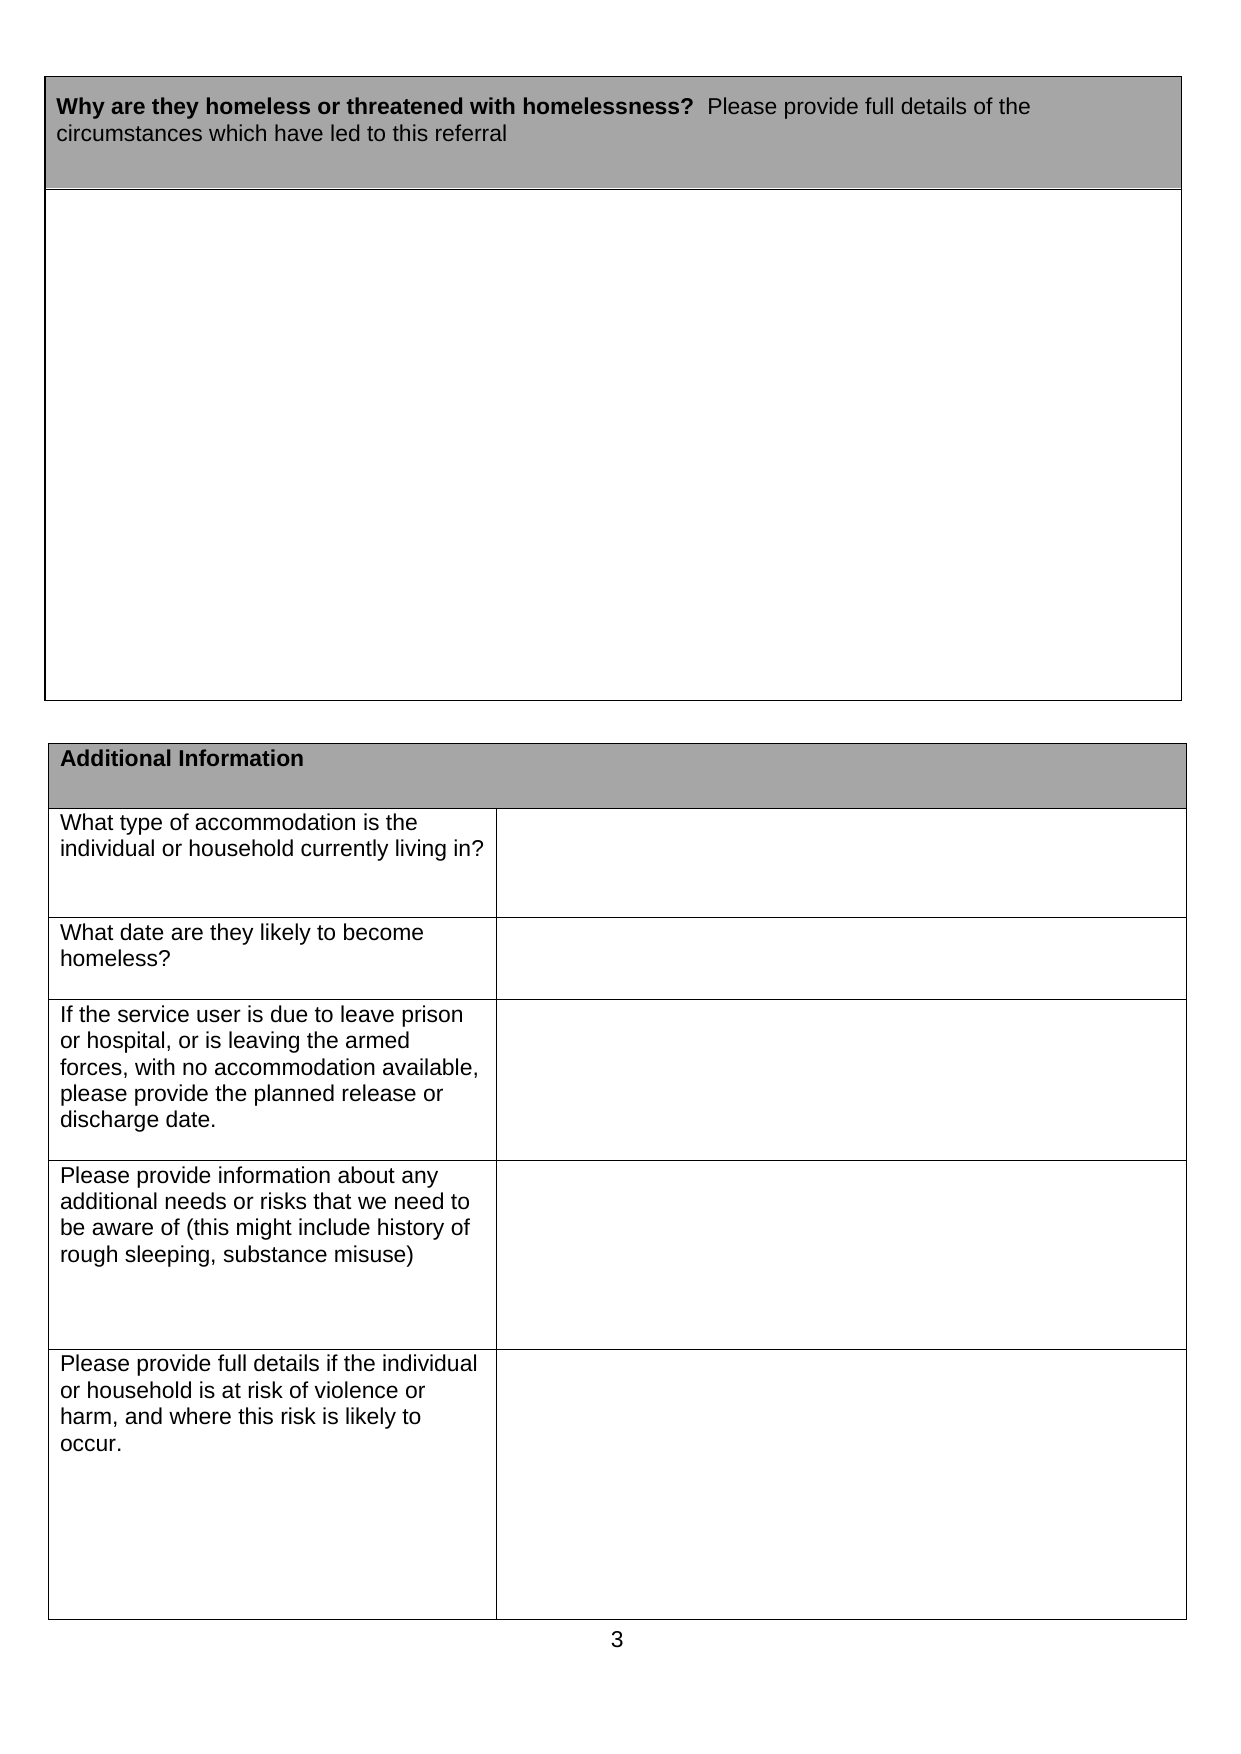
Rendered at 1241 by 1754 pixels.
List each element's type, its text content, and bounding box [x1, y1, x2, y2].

table_cell [497, 1350, 1186, 1619]
table_cell What type of accommodation is the individual or household currently living in? [49, 809, 496, 917]
table_cell [46, 190, 1181, 699]
table_cell [497, 918, 1186, 999]
table_cell What date are they likely to become homeless? [49, 918, 496, 999]
table_cell Please provide information about any additional needs or risks that we need to be aware of (this might include history of rough sleeping, substance misuse) [49, 1161, 496, 1348]
table_cell [497, 809, 1186, 917]
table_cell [49, 1350, 496, 1619]
table_header Why are they homeless or threatened with homelessness? Please provide full details of the circumstances which have led to this referral [46, 77, 1181, 188]
table_cell [497, 1000, 1186, 1160]
table_cell If the service user is due to leave prison or hospital, or is leaving the armed forces, with no accommodation available, please provide the planned release or discharge date. [49, 1000, 496, 1160]
table_cell [497, 1161, 1186, 1348]
table_header Additional Information [49, 744, 1186, 808]
